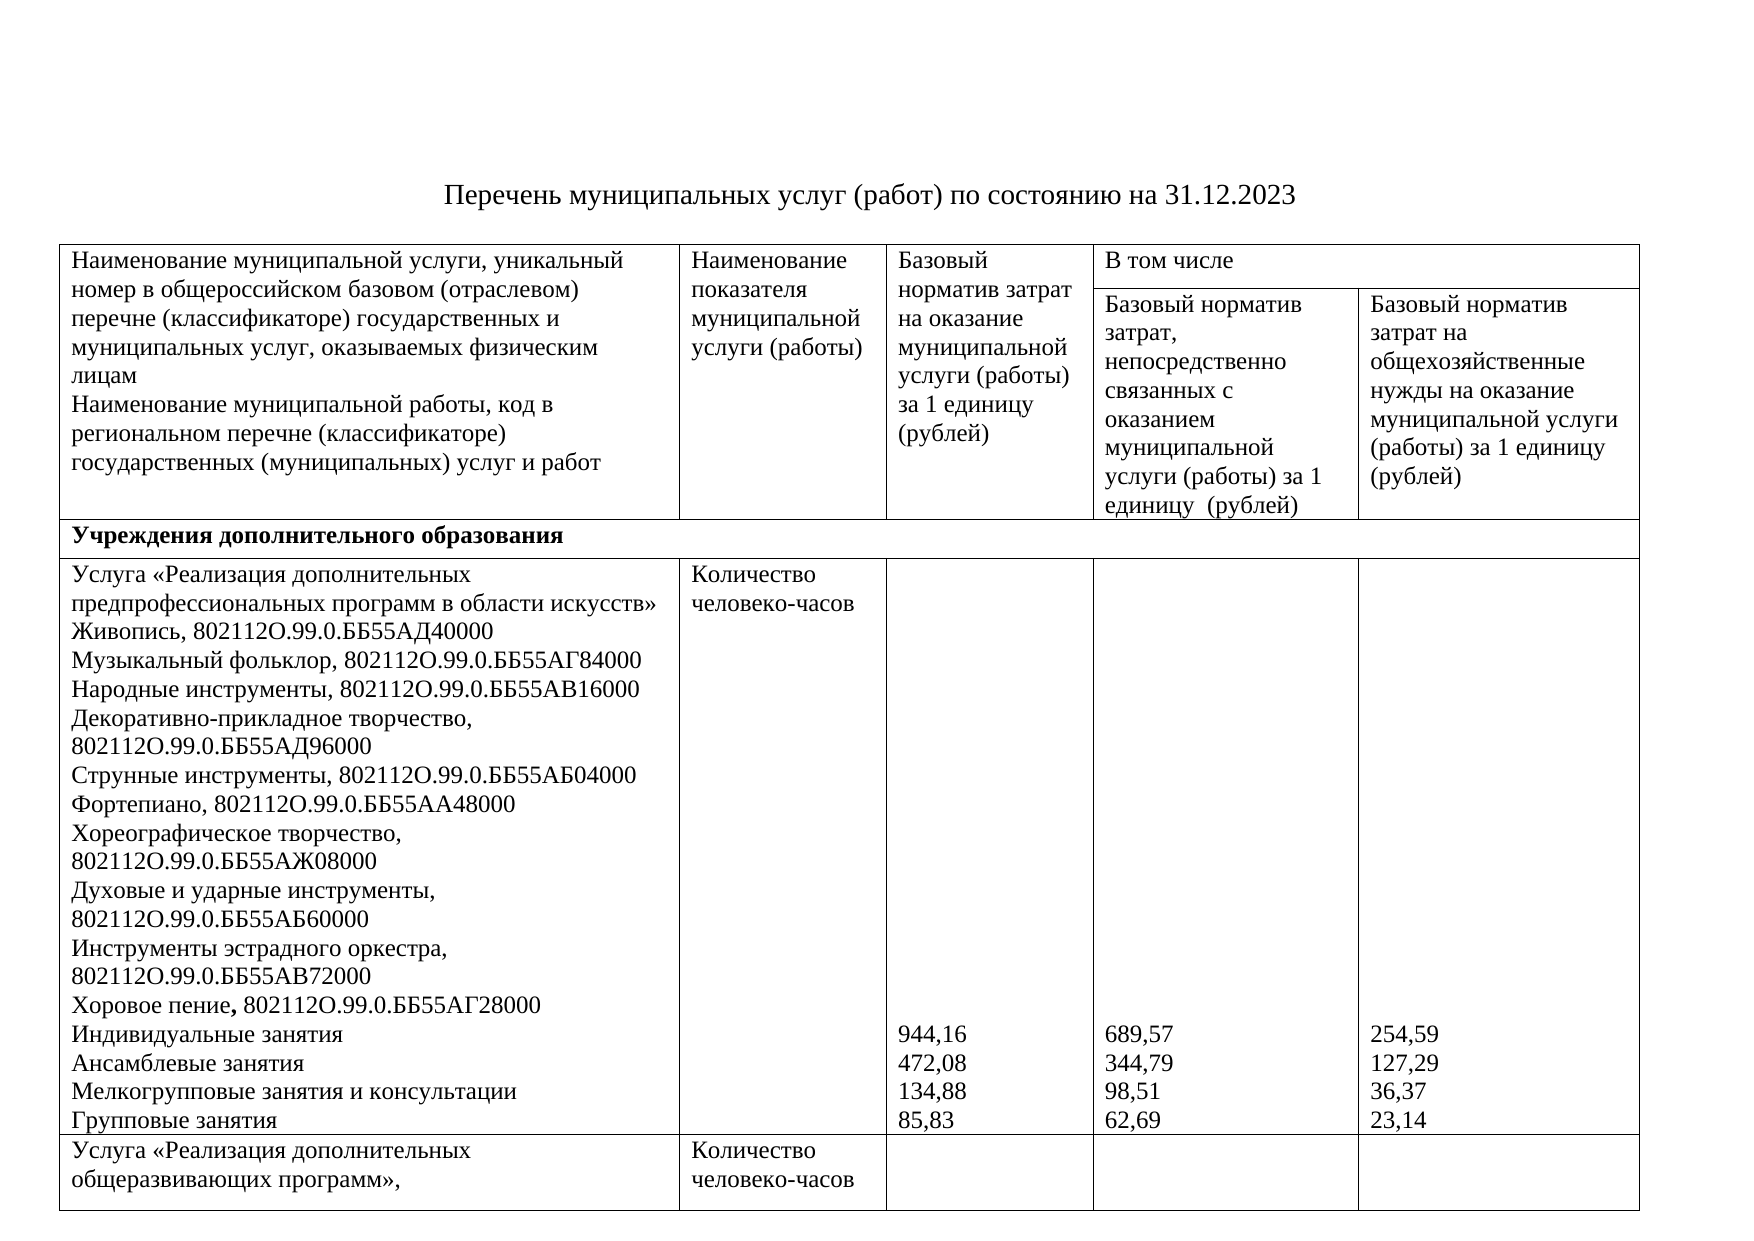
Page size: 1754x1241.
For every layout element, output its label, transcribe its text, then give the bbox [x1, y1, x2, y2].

table_cell 689,57 344,79 98,51 62,69 [1094, 559, 1358, 1134]
table_cell Базовый норматив затрат на общехозяйственные нужды на оказание муниципальной услуги (работы) за 1 единицу (рублей) [1359, 289, 1639, 519]
table_header Наименование показателя муниципальной услуги (работы) [680, 245, 886, 519]
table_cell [680, 1135, 886, 1209]
table_cell Количество человеко-часов [680, 559, 886, 1134]
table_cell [1359, 1135, 1639, 1209]
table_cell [887, 1135, 1093, 1209]
table_cell 944,16 472,08 134,88 85,83 [887, 559, 1093, 1134]
table_cell Услуга «Реализация дополнительных предпрофессиональных программ в области искусств» Живопись, 802112О.99.0.ББ55АД40000 Музыкальный фольклор, 802112О.99.0.ББ55АГ84000 Народные инструменты, 802112О.99.0.ББ55АВ16000 Декоративно-прикладное творчество, 802112О.99.0.ББ55АД96000 Струнные инструменты, 802112О.99.0.ББ55АБ04000 Фортепиано, 802112О.99.0.ББ55АА48000 Хореографическое творчество, 802112О.99.0.ББ55АЖ08000 Духовые и ударные инструменты, 802112О.99.0.ББ55АБ60000 Инструменты эстрадного оркестра, 802112О.99.0.ББ55АВ72000 Хоровое пение, 802112О.99.0.ББ55АГ28000 Индивидуальные занятия Ансамблевые занятия Мелкогрупповые занятия и консультации Групповые занятия [60, 559, 679, 1134]
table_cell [60, 1135, 679, 1209]
table_header Базовый норматив затрат на оказание муниципальной услуги (работы) за 1 единицу (рублей) [887, 245, 1093, 519]
table_header Наименование муниципальной услуги, уникальный номер в общероссийском базовом (отраслевом) перечне (классификаторе) государственных и муниципальных услуг, оказываемых физическим лицам Наименование муниципальной работы, код в региональном перечне (классификаторе) государственных (муниципальных) услуг и работ [60, 245, 679, 519]
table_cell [1094, 1135, 1358, 1209]
table_header В том числе [1094, 245, 1639, 288]
table_cell Базовый норматив затрат, непосредственно связанных с оказанием муниципальной услуги (работы) за 1 единицу (рублей) [1094, 289, 1358, 519]
table_cell Учреждения дополнительного образования [60, 520, 1639, 558]
table_cell 254,59 127,29 36,37 23,14 [1359, 559, 1639, 1134]
text Перечень муниципальных услуг (работ) по состоянию на 31.12.2023 [30, 177, 1710, 211]
